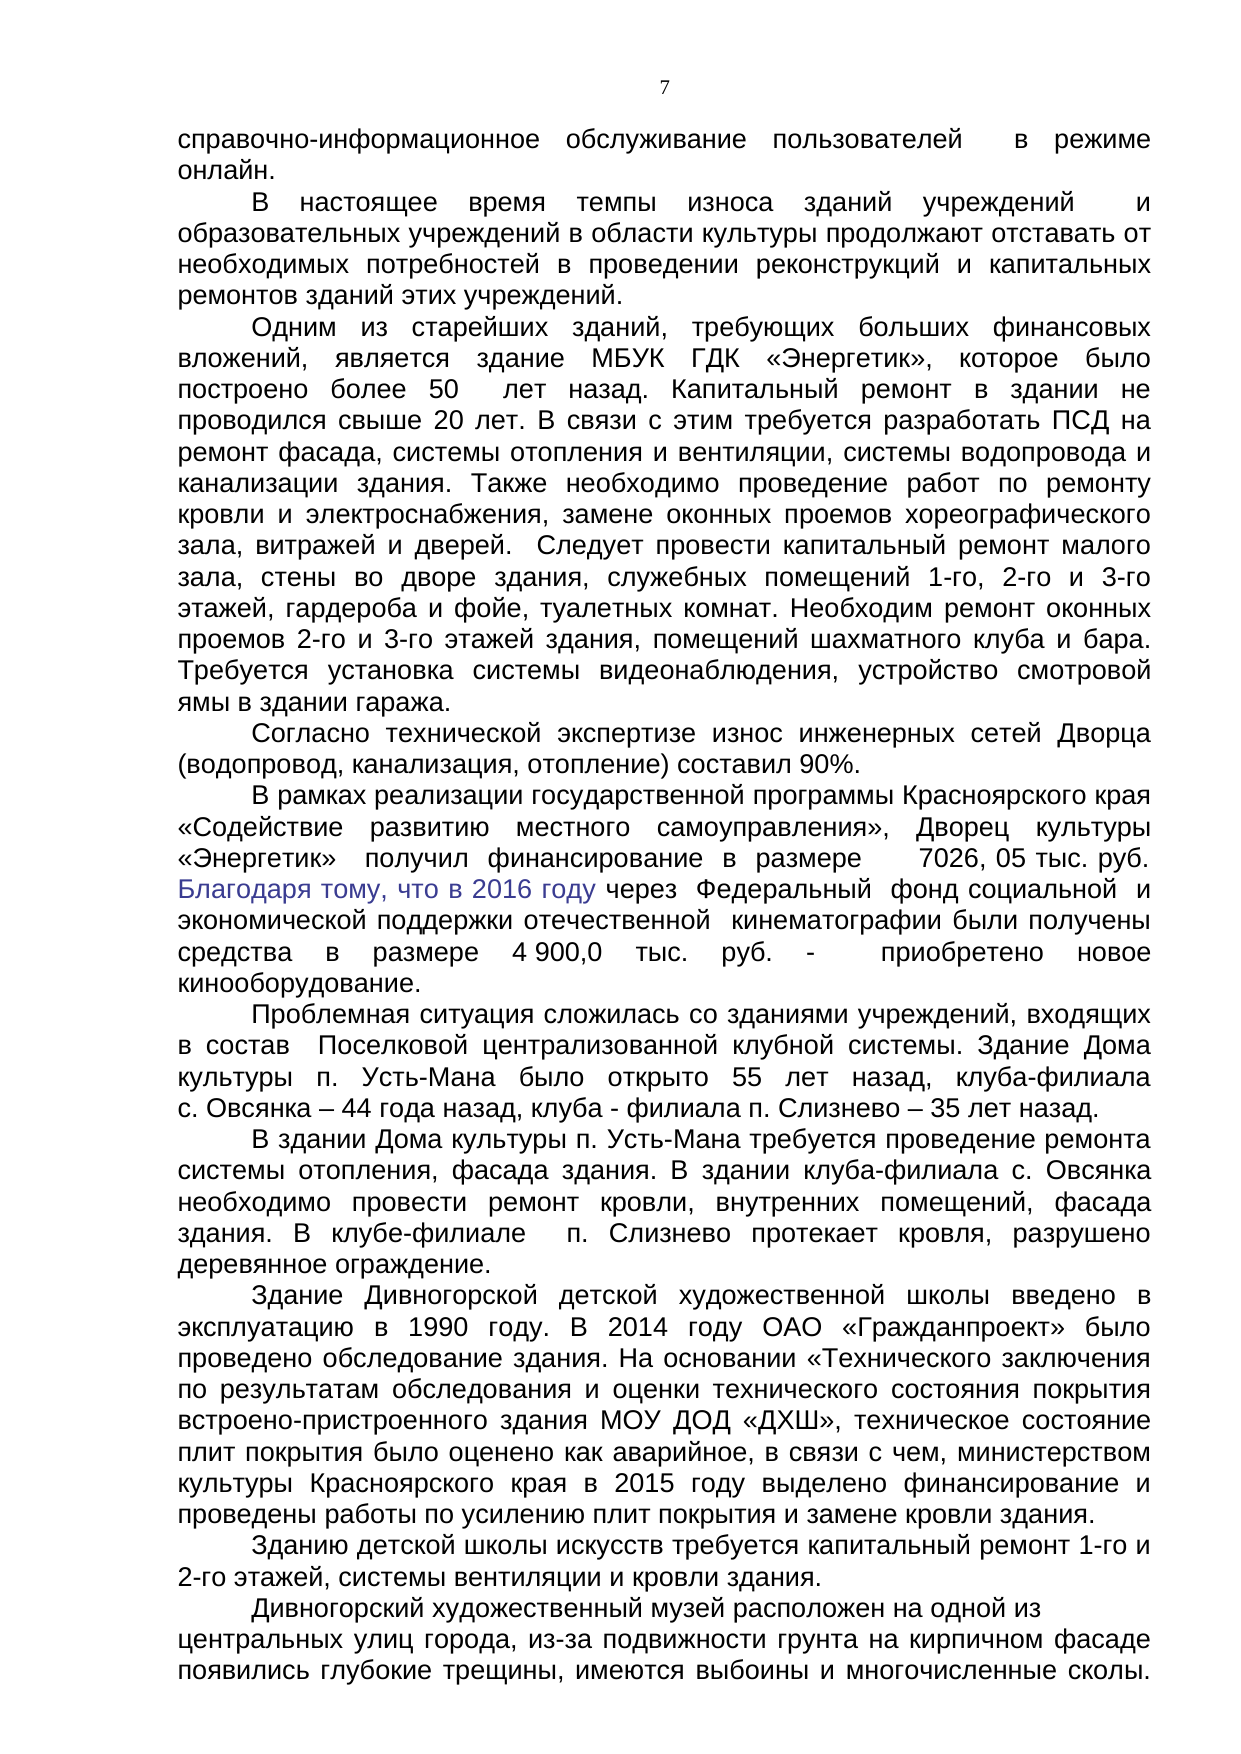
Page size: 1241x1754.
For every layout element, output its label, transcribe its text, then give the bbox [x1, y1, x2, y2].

text Дивногорский художественный музей расположен на одной из [251, 1592, 1152, 1623]
text Проблемная ситуация сложилась со зданиями учреждений, входящих в состав Поселковой централизованной клубной системы. Здание Дома культуры п. Усть-Мана было открыто 55 лет назад, клуба-филиала с. Овсянка – 44 года назад, клуба - филиала п. Слизнево – 35 лет назад. [177, 998, 1152, 1123]
text Зданию детской школы искусств требуется капитальный ремонт 1-го и 2-го этажей, системы вентиляции и кровли здания. [177, 1529, 1152, 1592]
text Согласно технической экспертизе износ инженерных сетей Дворца (водопровод, канализация, отопление) составил 90%. [177, 717, 1152, 779]
text В здании Дома культуры п. Усть-Мана требуется проведение ремонта системы отопления, фасада здания. В здании клуба-филиала с. Овсянка необходимо провести ремонт кровли, внутренних помещений, фасада здания. В клубе-филиале п. Слизнево протекает кровля, разрушено деревянное ограждение. [177, 1123, 1152, 1279]
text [177, 123, 1152, 186]
text В настоящее время темпы износа зданий учреждений и образовательных учреждений в области культуры продолжают отставать от необходимых потребностей в проведении реконструкций и капитальных ремонтов зданий этих учреждений. [177, 186, 1152, 311]
text Здание Дивногорской детской художественной школы введено в эксплуатацию в 1990 году. В 2014 году ОАО «Гражданпроект» было проведено обследование здания. На основании «Технического заключения по результатам обследования и оценки технического состояния покрытия встроено-пристроенного здания МОУ ДОД «ДХШ», техническое состояние плит покрытия было оценено как аварийное, в связи с чем, министерством культуры Красноярского края в 2015 году выделено финансирование и проведены работы по усилению плит покрытия и замене кровли здания. [177, 1279, 1152, 1529]
text Одним из старейших зданий, требующих больших финансовых вложений, является здание МБУК ГДК «Энергетик», которое было построено более 50 лет назад. Капитальный ремонт в здании не проводился свыше 20 лет. В связи с этим требуется разработать ПСД на ремонт фасада, системы отопления и вентиляции, системы водопровода и канализации здания. Также необходимо проведение работ по ремонту кровли и электроснабжения, замене оконных проемов хореографического зала, витражей и дверей. Следует провести капитальный ремонт малого зала, стены во дворе здания, служебных помещений 1-го, 2-го и 3-го этажей, гардероба и фойе, туалетных комнат. Необходим ремонт оконных проемов 2-го и 3-го этажей здания, помещений шахматного клуба и бара. Требуется установка системы видеонаблюдения, устройство смотровой ямы в здании гаража. [177, 311, 1152, 717]
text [177, 1623, 1152, 1686]
text В рамках реализации государственной программы Красноярского края «Содействие развитию местного самоуправления», Дворец культуры «Энергетик» получил финансирование в размере 7026, 05 тыс. руб. Благодаря тому, что в 2016 году через Федеральный фонд социальной и экономической поддержки отечественной кинематографии были получены средства в размере 4 900,0 тыс. руб. - приобретено новое кинооборудование. [177, 779, 1152, 998]
